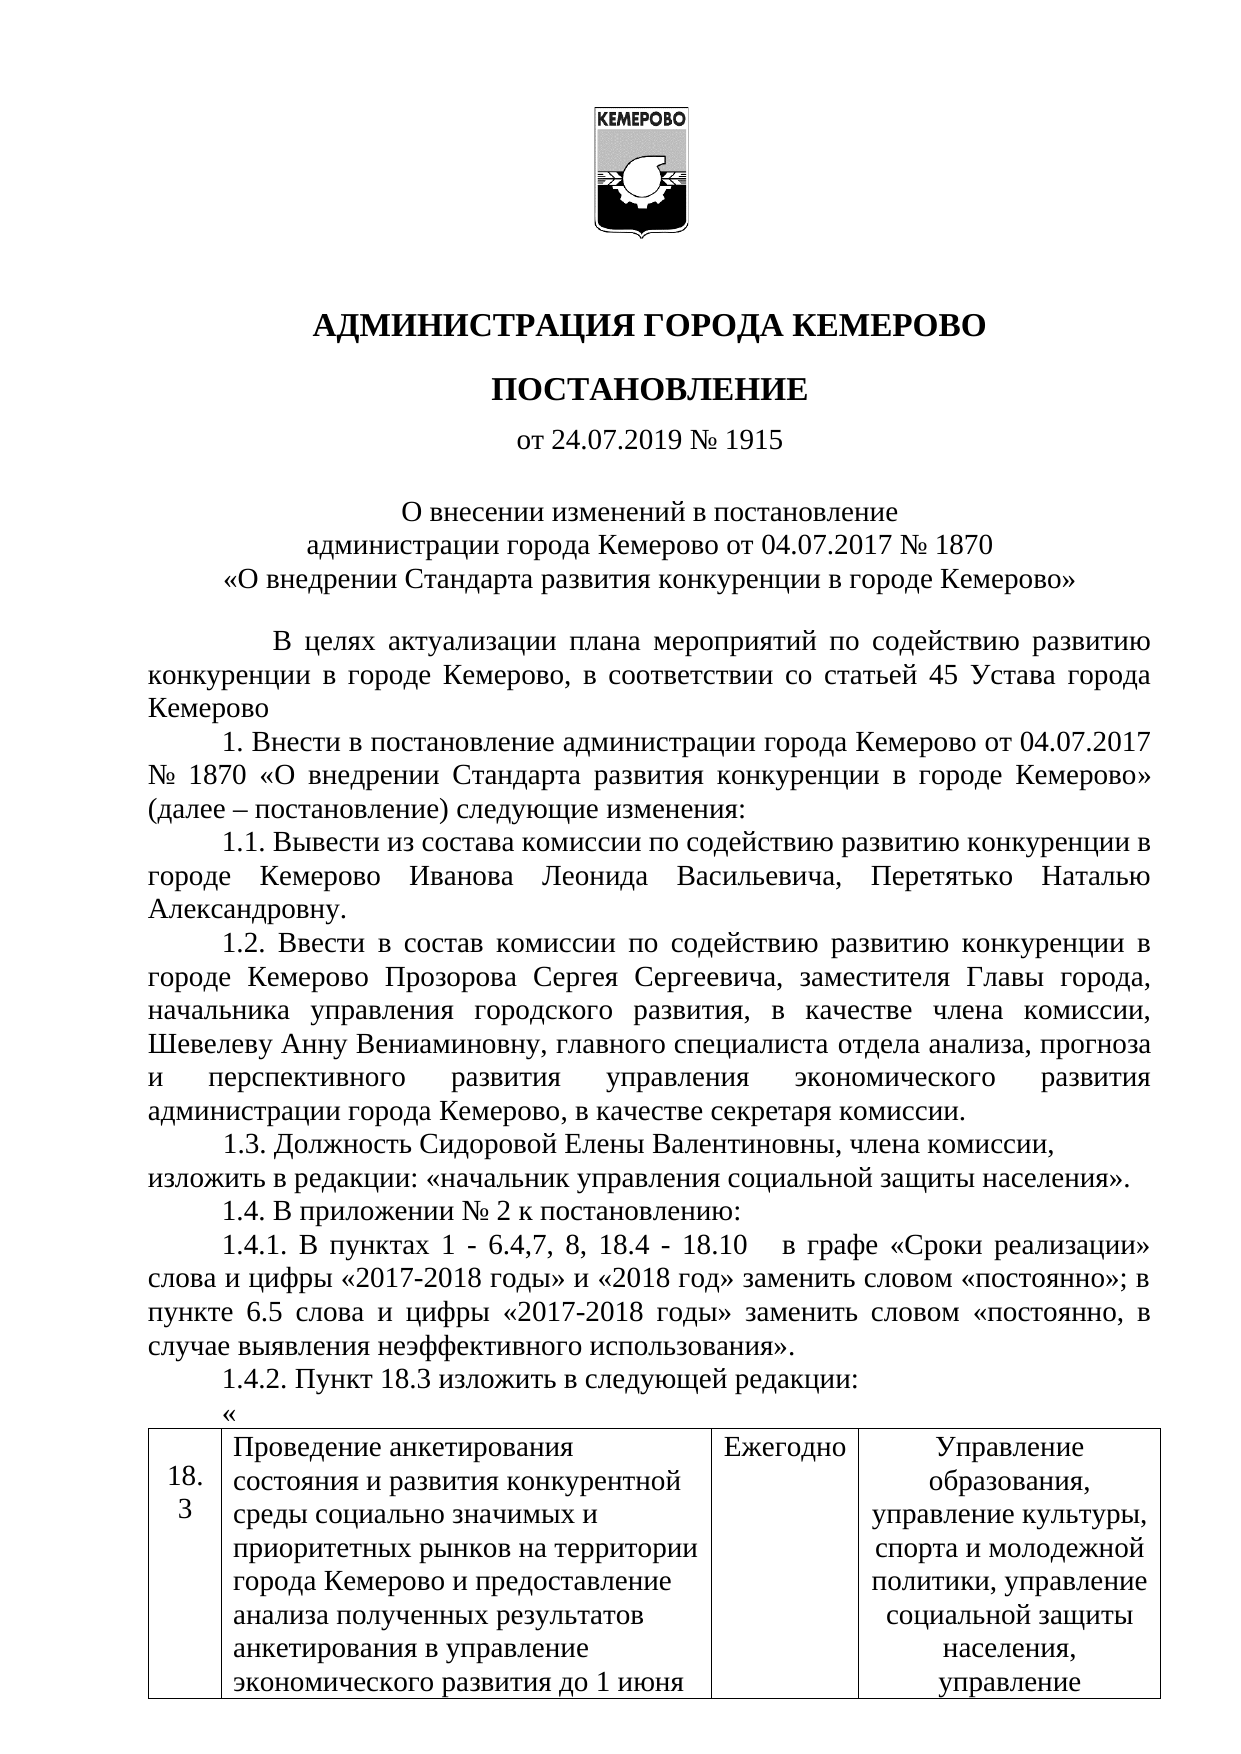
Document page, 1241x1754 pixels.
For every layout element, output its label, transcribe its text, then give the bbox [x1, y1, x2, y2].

text « [148, 1395, 1152, 1428]
text 1.4. В приложении № 2 к постановлению: [148, 1193, 1152, 1227]
text ПОСТАНОВЛЕНИЕ [148, 369, 1152, 407]
text 1.3. Должность Сидоровой Елены Валентиновны, члена комиссии, [223, 1126, 1152, 1160]
text В целях актуализации плана мероприятий по содействию развитию конкуренции в городе Кемерово, в соответствии со статьей 45 Устава города Кемерово [148, 623, 1152, 724]
text 1.4.2. Пункт 18.3 изложить в следующей редакции: [148, 1361, 1152, 1395]
text от 24.07.2019 № 1915 [148, 422, 1152, 456]
text администрации города Кемерово от 04.07.2017 № 1870 [148, 527, 1152, 561]
text «О внедрении Стандарта развития конкуренции в городе Кемерово» [148, 561, 1152, 594]
text АДМИНИСТРАЦИЯ ГОРОДА КЕМЕРОВО [148, 306, 1152, 344]
text изложить в редакции: «начальник управления социальной защиты населения». [148, 1160, 1152, 1193]
text 1.2. Ввести в состав комиссии по содействию развитию конкуренции в городе Кемерово Прозорова Сергея Сергеевича, заместителя Главы города, начальника управления городского развития, в качестве члена комиссии, Шевелеву Анну Вениаминовну, главного специалиста отдела анализа, прогноза и перспективного развития управления экономического развития администрации города Кемерово, в качестве секретаря комиссии. [148, 925, 1152, 1126]
text 1. Внести в постановление администрации города Кемерово от 04.07.2017 № 1870 «О внедрении Стандарта развития конкуренции в городе Кемерово» (далее – постановление) следующие изменения: [148, 724, 1152, 824]
table_header Ежегодно [712, 1429, 858, 1698]
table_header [859, 1429, 1160, 1698]
table_header 18.3 [149, 1429, 221, 1698]
text О внесении изменений в постановление [148, 494, 1152, 527]
text 1.4.1. В пунктах 1 - 6.4,7, 8, 18.4 - 18.10 в графе «Сроки реализации» слова и цифры «2017-2018 годы» и «2018 год» заменить словом «постоянно»; в пункте 6.5 слова и цифры «2017-2018 годы» заменить словом «постоянно, в случае выявления неэффективного использования». [148, 1227, 1152, 1361]
text 1.1. Вывести из состава комиссии по содействию развитию конкуренции в городе Кемерово Иванова Леонида Васильевича, Перетятько Наталью Александровну. [148, 824, 1152, 925]
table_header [222, 1429, 711, 1698]
picture [594, 107, 689, 239]
